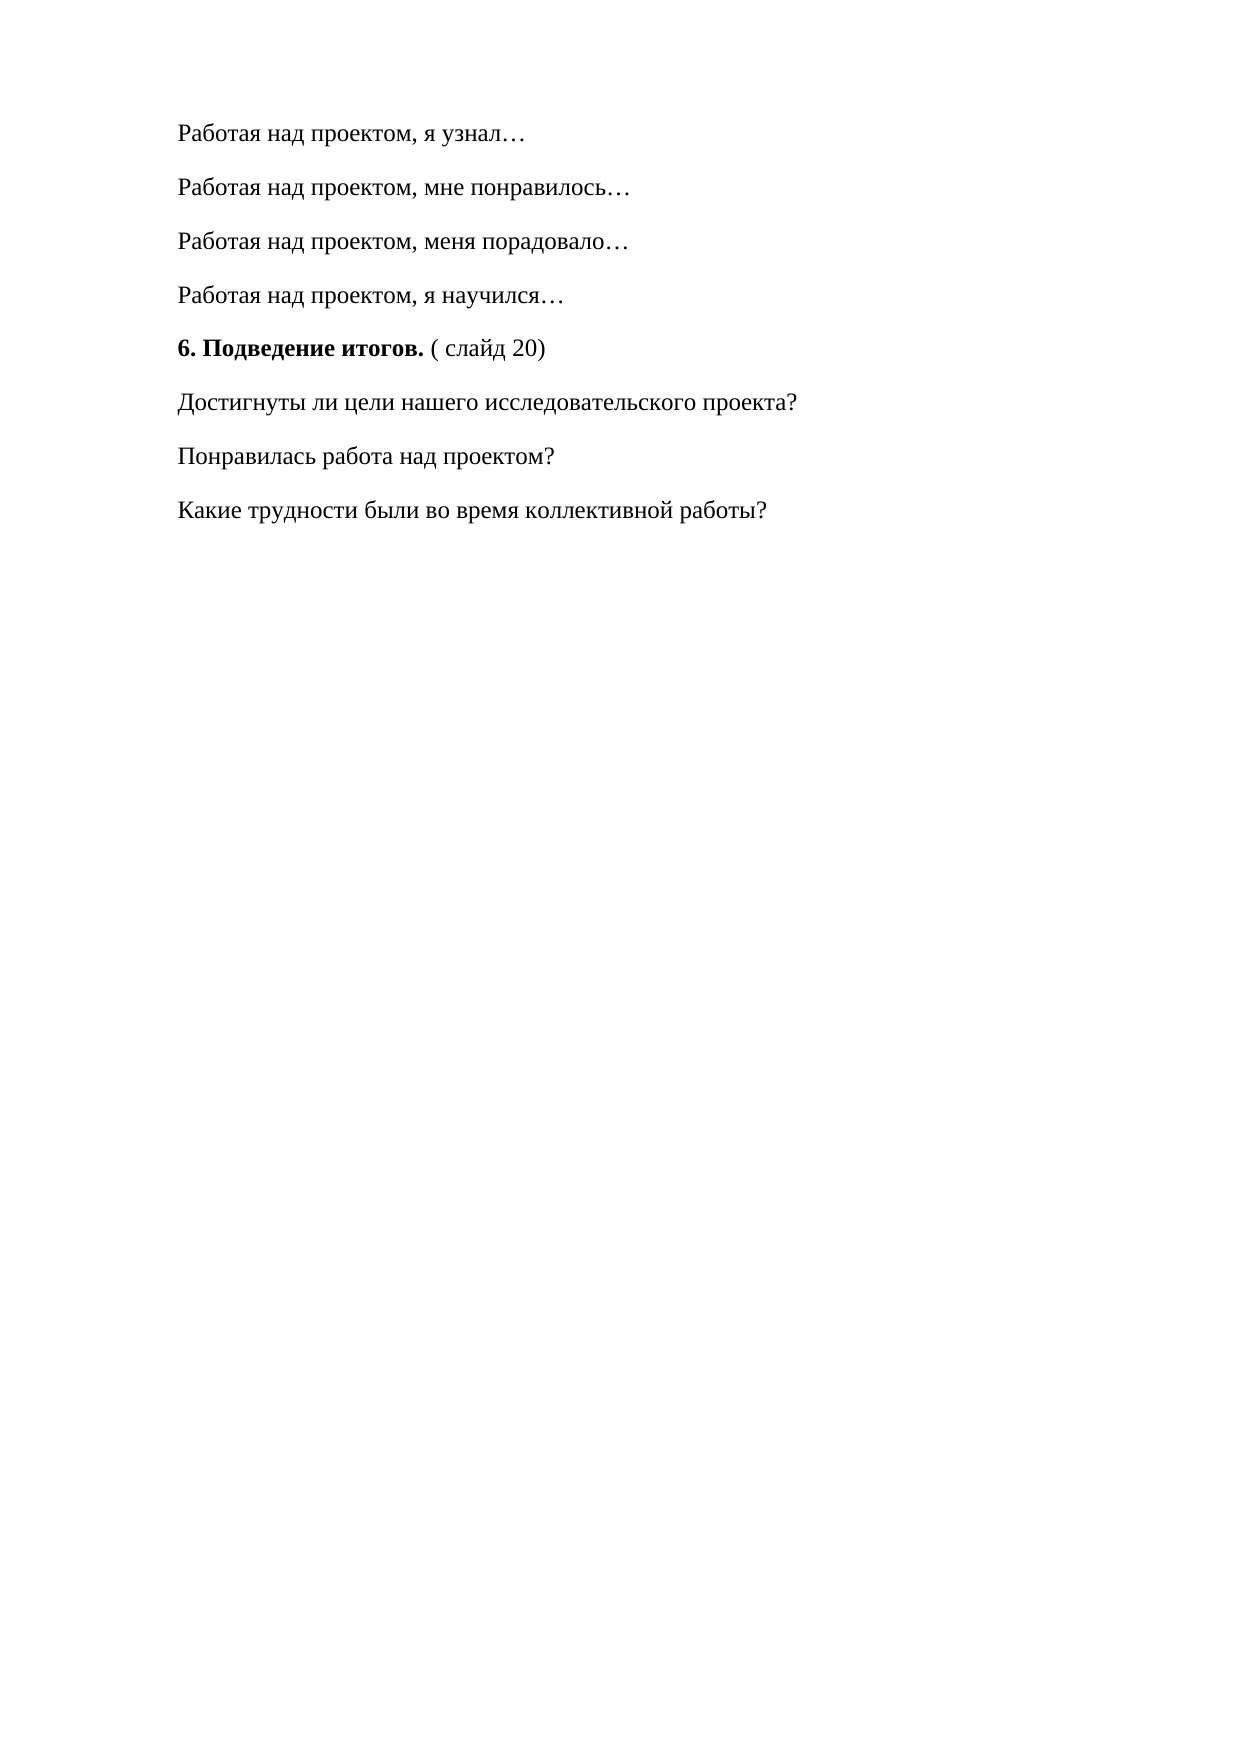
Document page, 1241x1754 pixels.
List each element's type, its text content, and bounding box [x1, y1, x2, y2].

text Достигнуты ли цели нашего исследовательского проекта? [177, 387, 1152, 416]
text Работая над проектом, я узнал… [177, 118, 1152, 147]
text 6. Подведение итогов. ( слайд 20) [177, 333, 1152, 362]
text Работая над проектом, меня порадовало… [177, 226, 1152, 254]
text Работая над проектом, я научился… [177, 280, 1152, 308]
text Какие трудности были во время коллективной работы? [177, 495, 1152, 524]
text Понравилась работа над проектом? [177, 441, 1152, 470]
text Работая над проектом, мне понравилось… [177, 172, 1152, 201]
